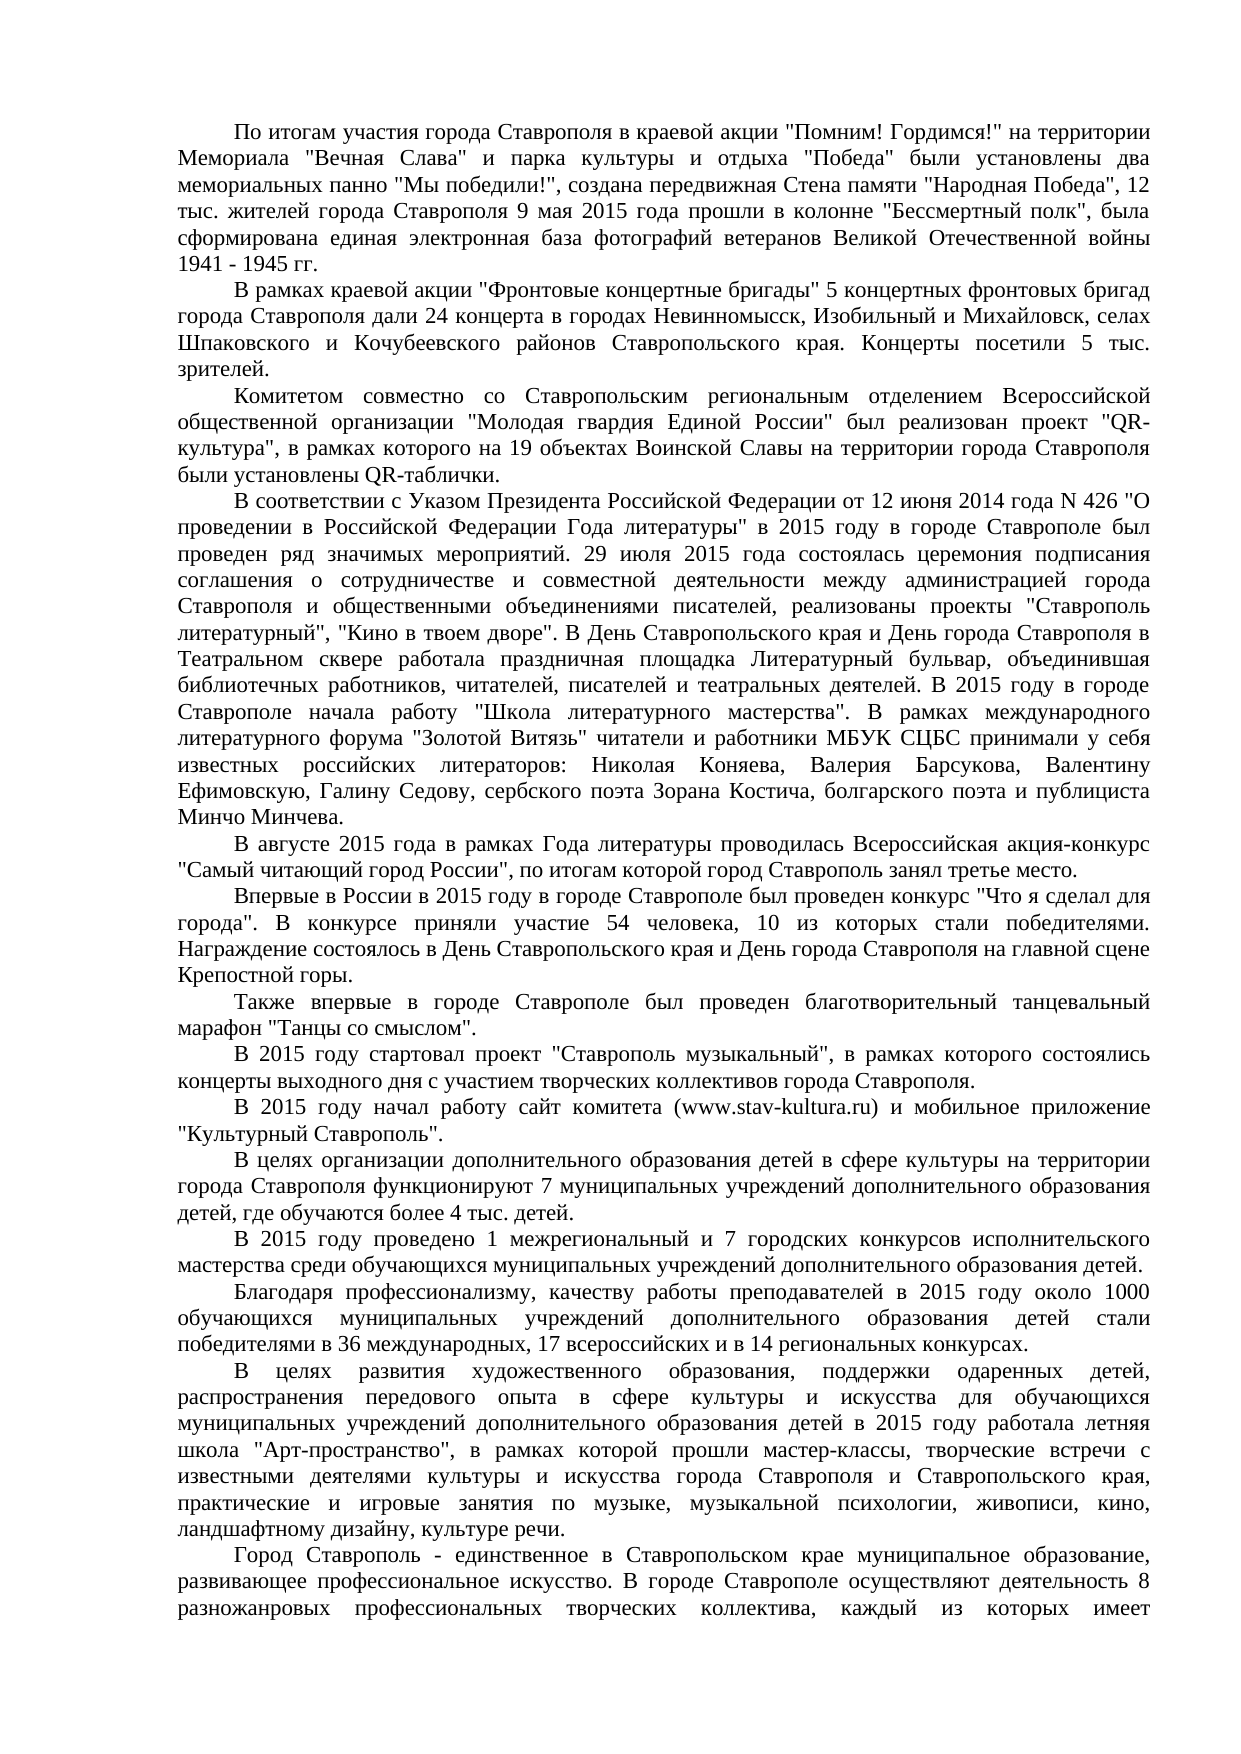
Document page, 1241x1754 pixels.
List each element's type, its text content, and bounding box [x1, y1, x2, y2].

text В 2015 году проведено 1 межрегиональный и 7 городских конкурсов исполнительского мастерства среди обучающихся муниципальных учреждений дополнительного образования детей. [177, 1225, 1152, 1278]
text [177, 1541, 1152, 1620]
text В 2015 году стартовал проект "Ставрополь музыкальный", в рамках которого состоялись концерты выходного дня с участием творческих коллективов города Ставрополя. [177, 1041, 1152, 1093]
text Комитетом совместно со Ставропольским региональным отделением Всероссийской общественной организации "Молодая гвардия Единой России" был реализован проект "QR-культура", в рамках которого на 19 объектах Воинской Славы на территории города Ставрополя были установлены QR-таблички. [177, 382, 1152, 487]
text Благодаря профессионализму, качеству работы преподавателей в 2015 году около 1000 обучающихся муниципальных учреждений дополнительного образования детей стали победителями в 36 международных, 17 всероссийских и в 14 региональных конкурсах. [177, 1278, 1152, 1357]
text В целях организации дополнительного образования детей в сфере культуры на территории города Ставрополя функционируют 7 муниципальных учреждений дополнительного образования детей, где обучаются более 4 тыс. детей. [177, 1146, 1152, 1225]
text По итогам участия города Ставрополя в краевой акции "Помним! Гордимся!" на территории Мемориала "Вечная Слава" и парка культуры и отдыха "Победа" были установлены два мемориальных панно "Мы победили!", создана передвижная Стена памяти "Народная Победа", 12 тыс. жителей города Ставрополя 9 мая 2015 года прошли в колонне "Бессмертный полк", была сформирована единая электронная база фотографий ветеранов Великой Отечественной войны 1941 - 1945 гг. [177, 118, 1152, 276]
text В августе 2015 года в рамках Года литературы проводилась Всероссийская акция-конкурс "Самый читающий город России", по итогам которой город Ставрополь занял третье место. [177, 830, 1152, 882]
text В 2015 году начал работу сайт комитета (www.stav-kultura.ru) и мобильное приложение "Культурный Ставрополь". [177, 1093, 1152, 1146]
text В целях развития художественного образования, поддержки одаренных детей, распространения передового опыта в сфере культуры и искусства для обучающихся муниципальных учреждений дополнительного образования детей в 2015 году работала летняя школа "Арт-пространство", в рамках которой прошли мастер-классы, творческие встречи с известными деятелями культуры и искусства города Ставрополя и Ставропольского края, практические и игровые занятия по музыке, музыкальной психологии, живописи, кино, ландшафтному дизайну, культуре речи. [177, 1357, 1152, 1541]
text Также впервые в городе Ставрополе был проведен благотворительный танцевальный марафон "Танцы со смыслом". [177, 988, 1152, 1041]
text В рамках краевой акции "Фронтовые концертные бригады" 5 концертных фронтовых бригад города Ставрополя дали 24 концерта в городах Невинномысск, Изобильный и Михайловск, селах Шпаковского и Кочубеевского районов Ставропольского края. Концерты посетили 5 тыс. зрителей. [177, 276, 1152, 382]
text В соответствии с Указом Президента Российской Федерации от 12 июня 2014 года N 426 "О проведении в Российской Федерации Года литературы" в 2015 году в городе Ставрополе был проведен ряд значимых мероприятий. 29 июля 2015 года состоялась церемония подписания соглашения о сотрудничестве и совместной деятельности между администрацией города Ставрополя и общественными объединениями писателей, реализованы проекты "Ставрополь литературный", "Кино в твоем дворе". В День Ставропольского края и День города Ставрополя в Театральном сквере работала праздничная площадка Литературный бульвар, объединившая библиотечных работников, читателей, писателей и театральных деятелей. В 2015 году в городе Ставрополе начала работу "Школа литературного мастерства". В рамках международного литературного форума "Золотой Витязь" читатели и работники МБУК СЦБС принимали у себя известных российских литераторов: Николая Коняева, Валерия Барсукова, Валентину Ефимовскую, Галину Седову, сербского поэта Зорана Костича, болгарского поэта и публициста Минчо Минчева. [177, 487, 1152, 830]
text Впервые в России в 2015 году в городе Ставрополе был проведен конкурс "Что я сделал для города". В конкурсе приняли участие 54 человека, 10 из которых стали победителями. Награждение состоялось в День Ставропольского края и День города Ставрополя на главной сцене Крепостной горы. [177, 882, 1152, 988]
